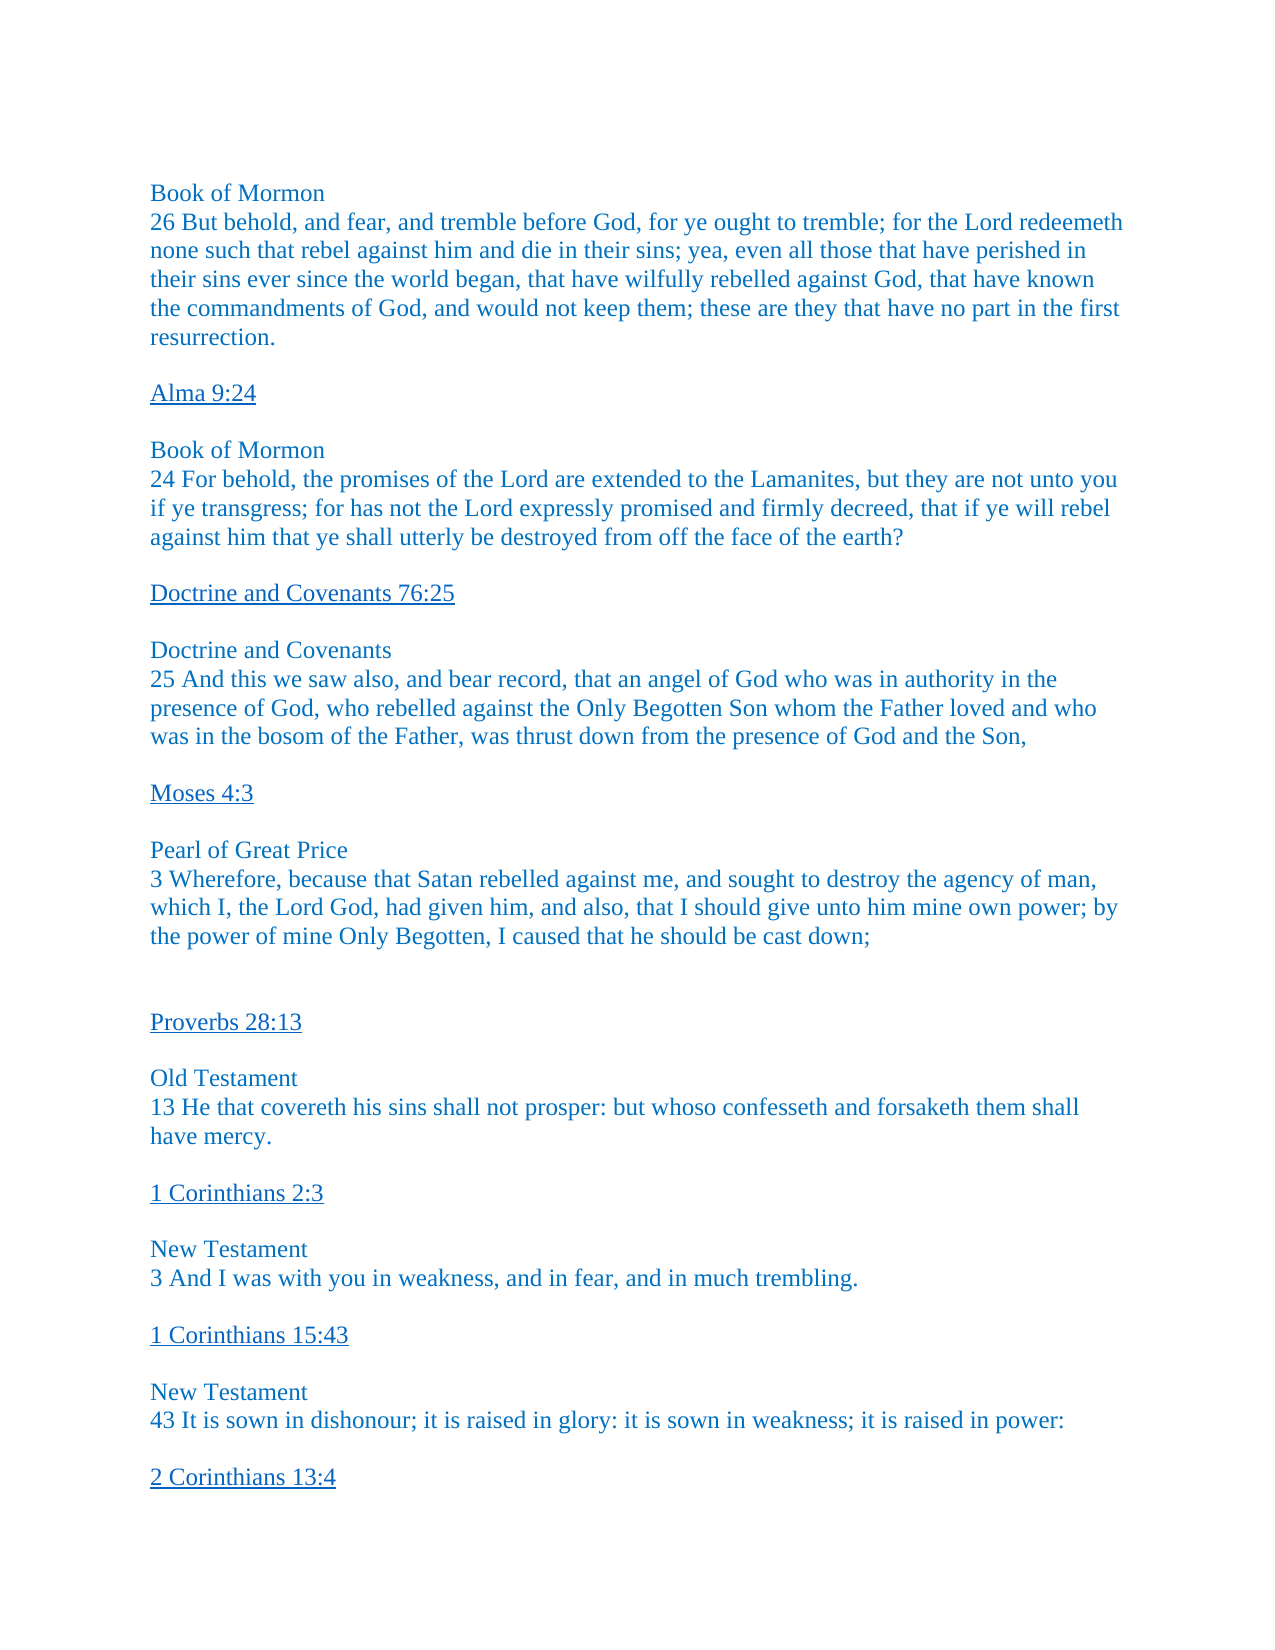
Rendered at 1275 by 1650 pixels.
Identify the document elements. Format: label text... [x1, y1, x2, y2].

text Pearl of Great Price [150, 835, 1125, 864]
text 1 Corinthians 15:43 [150, 1320, 1125, 1349]
text Old Testament [150, 1063, 1125, 1092]
text New Testament [150, 1234, 1125, 1263]
text Moses 4:3 [150, 778, 1125, 807]
text 26 But behold, and fear, and tremble before God, for ye ought to tremble; for the Lord redeemeth none such that rebel against him and die in their sins; yea, even all those that have perished in their sins ever since the world began, that have wilfully rebelled against God, that have known the commandments of God, and would not keep them; these are they that have no part in the first resurrection. [150, 207, 1125, 351]
text Book of Mormon [150, 178, 1125, 207]
text 1 Corinthians 2:3 [150, 1178, 1125, 1206]
text 43 It is sown in dishonour; it is raised in glory: it is sown in weakness; it is raised in power: [150, 1406, 1125, 1434]
text Proverbs 28:13 [150, 1007, 1125, 1035]
text Doctrine and Covenants 76:25 [150, 578, 1125, 607]
text 2 Corinthians 13:4 [150, 1462, 1125, 1491]
text Alma 9:24 [150, 378, 1125, 407]
text New Testament [150, 1377, 1125, 1406]
text 24 For behold, the promises of the Lord are extended to the Lamanites, but they are not unto you if ye transgress; for has not the Lord expressly promised and firmly decreed, that if ye will rebel against him that ye shall utterly be destroyed from off the face of the earth? [150, 464, 1125, 550]
text 25 And this we saw also, and bear record, that an angel of God who was in authority in the presence of God, who rebelled against the Only Begotten Son whom the Father loved and who was in the bosom of the Father, was thrust down from the presence of God and the Son, [150, 664, 1125, 750]
text 3 And I was with you in weakness, and in fear, and in much trembling. [150, 1263, 1125, 1292]
text Doctrine and Covenants [150, 635, 1125, 664]
text 13 He that covereth his sins shall not prosper: but whoso confesseth and forsaketh them shall have mercy. [150, 1092, 1125, 1150]
text Book of Mormon [150, 435, 1125, 464]
text 3 Wherefore, because that Satan rebelled against me, and sought to destroy the agency of man, which I, the Lord God, had given him, and also, that I should give unto him mine own power; by the power of mine Only Begotten, I caused that he should be cast down; [150, 864, 1125, 950]
